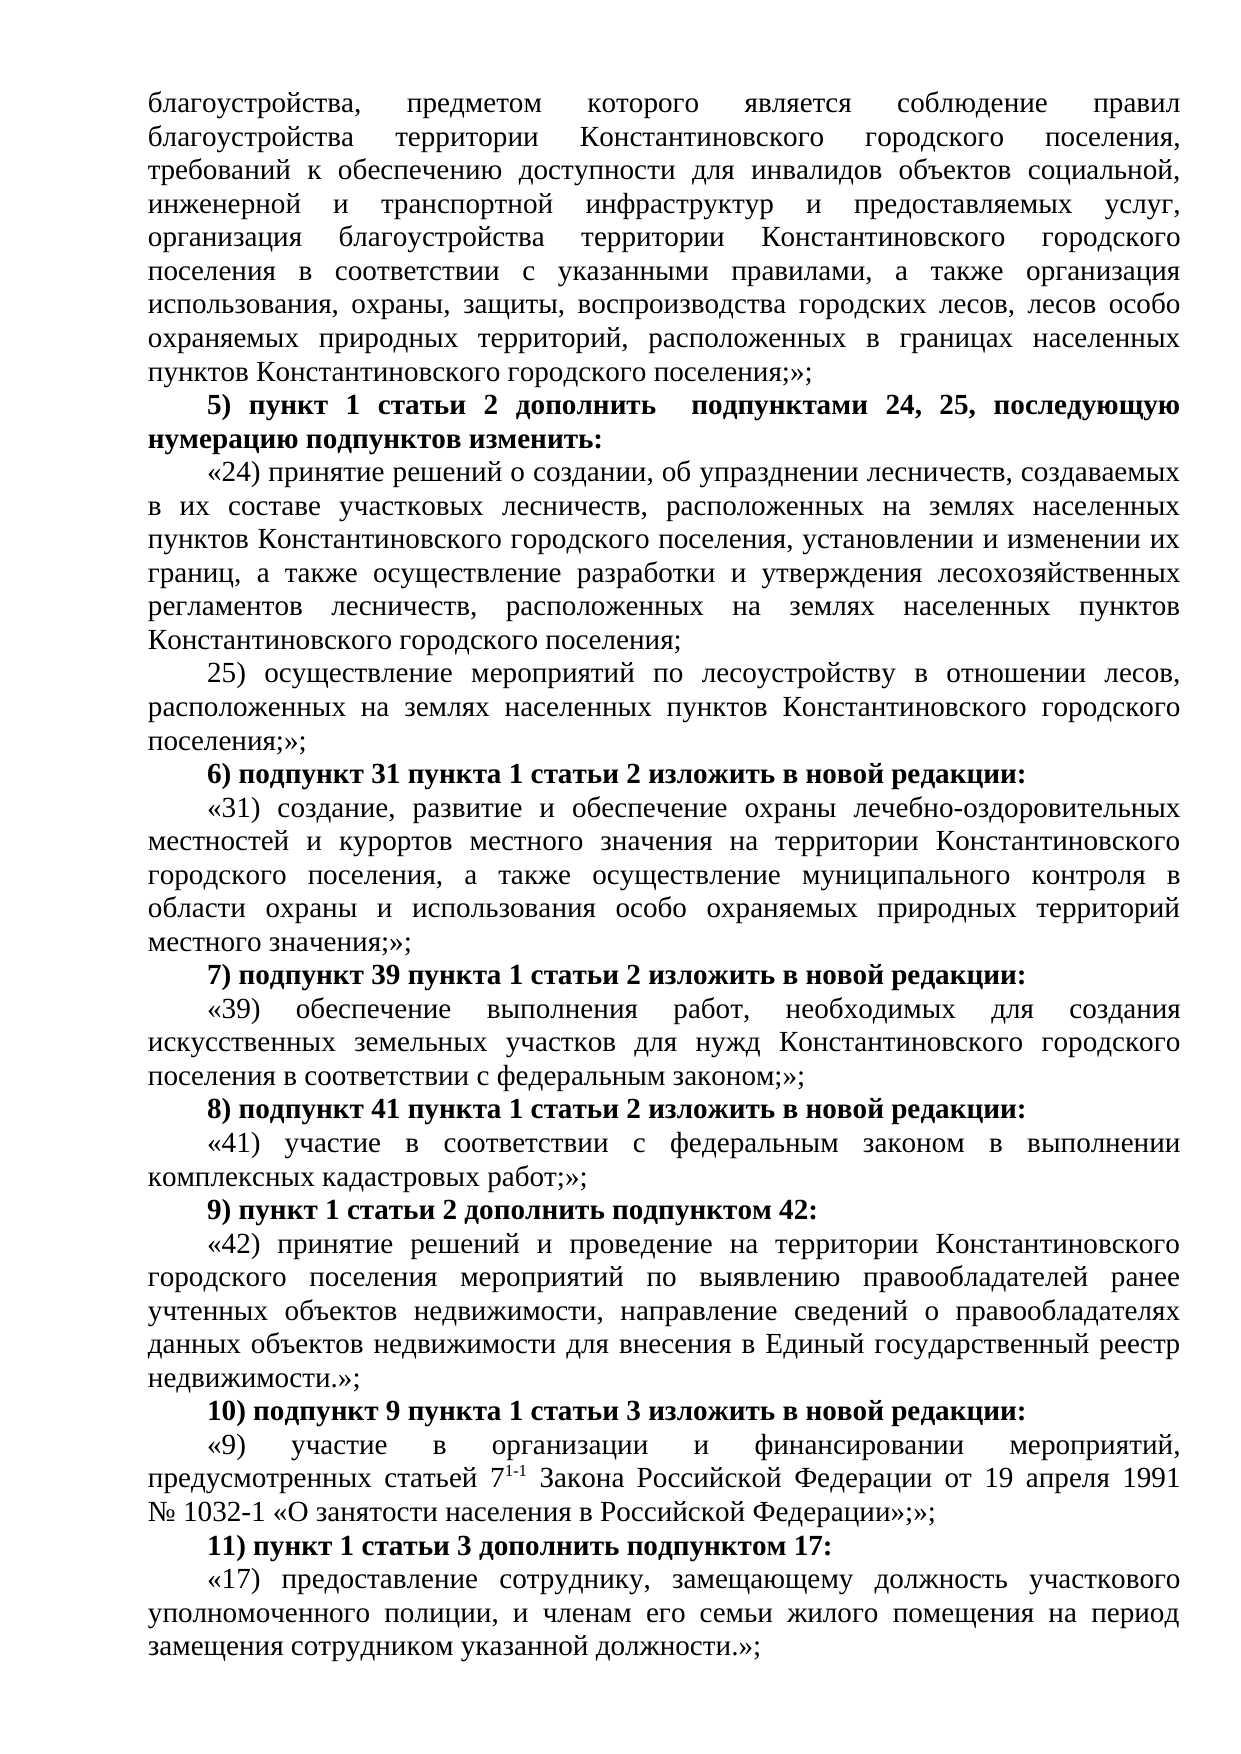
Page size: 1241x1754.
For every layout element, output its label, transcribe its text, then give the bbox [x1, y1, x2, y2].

text «24) принятие решений о создании, об упразднении лесничеств, создаваемых в их составе участковых лесничеств, расположенных на землях населенных пунктов Константиновского городского поселения, установлении и изменении их границ, а также осуществление разработки и утверждения лесохозяйственных регламентов лесничеств, расположенных на землях населенных пунктов Константиновского городского поселения; [148, 454, 1181, 656]
text «9) участие в организации и финансировании мероприятий, предусмотренных статьей 71-1 Закона Российской Федерации от 19 апреля 1991 № 1032-1 «О занятости населения в Российской Федерации»;»; [148, 1427, 1181, 1528]
text «42) принятие решений и проведение на территории Константиновского городского поселения мероприятий по выявлению правообладателей ранее учтенных объектов недвижимости, направление сведений о правообладателях данных объектов недвижимости для внесения в Единый государственный реестр недвижимости.»; [148, 1226, 1181, 1393]
text 7) подпункт 39 пункта 1 статьи 2 изложить в новой редакции: [148, 957, 1181, 991]
text «41) участие в соответствии с федеральным законом в выполнении комплексных кадастровых работ;»; [148, 1125, 1181, 1192]
text «39) обеспечение выполнения работ, необходимых для создания искусственных земельных участков для нужд Константиновского городского поселения в соответствии с федеральным законом;»; [148, 991, 1181, 1092]
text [148, 85, 1181, 387]
text 11) пункт 1 статьи 3 дополнить подпунктом 17: [148, 1528, 1181, 1561]
text «31) создание, развитие и обеспечение охраны лечебно-оздоровительных местностей и курортов местного значения на территории Константиновского городского поселения, а также осуществление муниципального контроля в области охраны и использования особо охраняемых природных территорий местного значения;»; [148, 790, 1181, 957]
text 9) пункт 1 статьи 2 дополнить подпунктом 42: [148, 1192, 1181, 1226]
text 6) подпункт 31 пункта 1 статьи 2 изложить в новой редакции: [148, 756, 1181, 790]
text 25) осуществление мероприятий по лесоустройству в отношении лесов, расположенных на землях населенных пунктов Константиновского городского поселения;»; [148, 656, 1181, 756]
text 8) подпункт 41 пункта 1 статьи 2 изложить в новой редакции: [148, 1092, 1181, 1125]
text 10) подпункт 9 пункта 1 статьи 3 изложить в новой редакции: [148, 1393, 1181, 1427]
text 5) пункт 1 статьи 2 дополнить подпунктами 24, 25, последующую нумерацию подпунктов изменить: [148, 387, 1181, 454]
text «17) предоставление сотруднику, замещающему должность участкового уполномоченного полиции, и членам его семьи жилого помещения на период замещения сотрудником указанной должности.»; [148, 1561, 1181, 1662]
